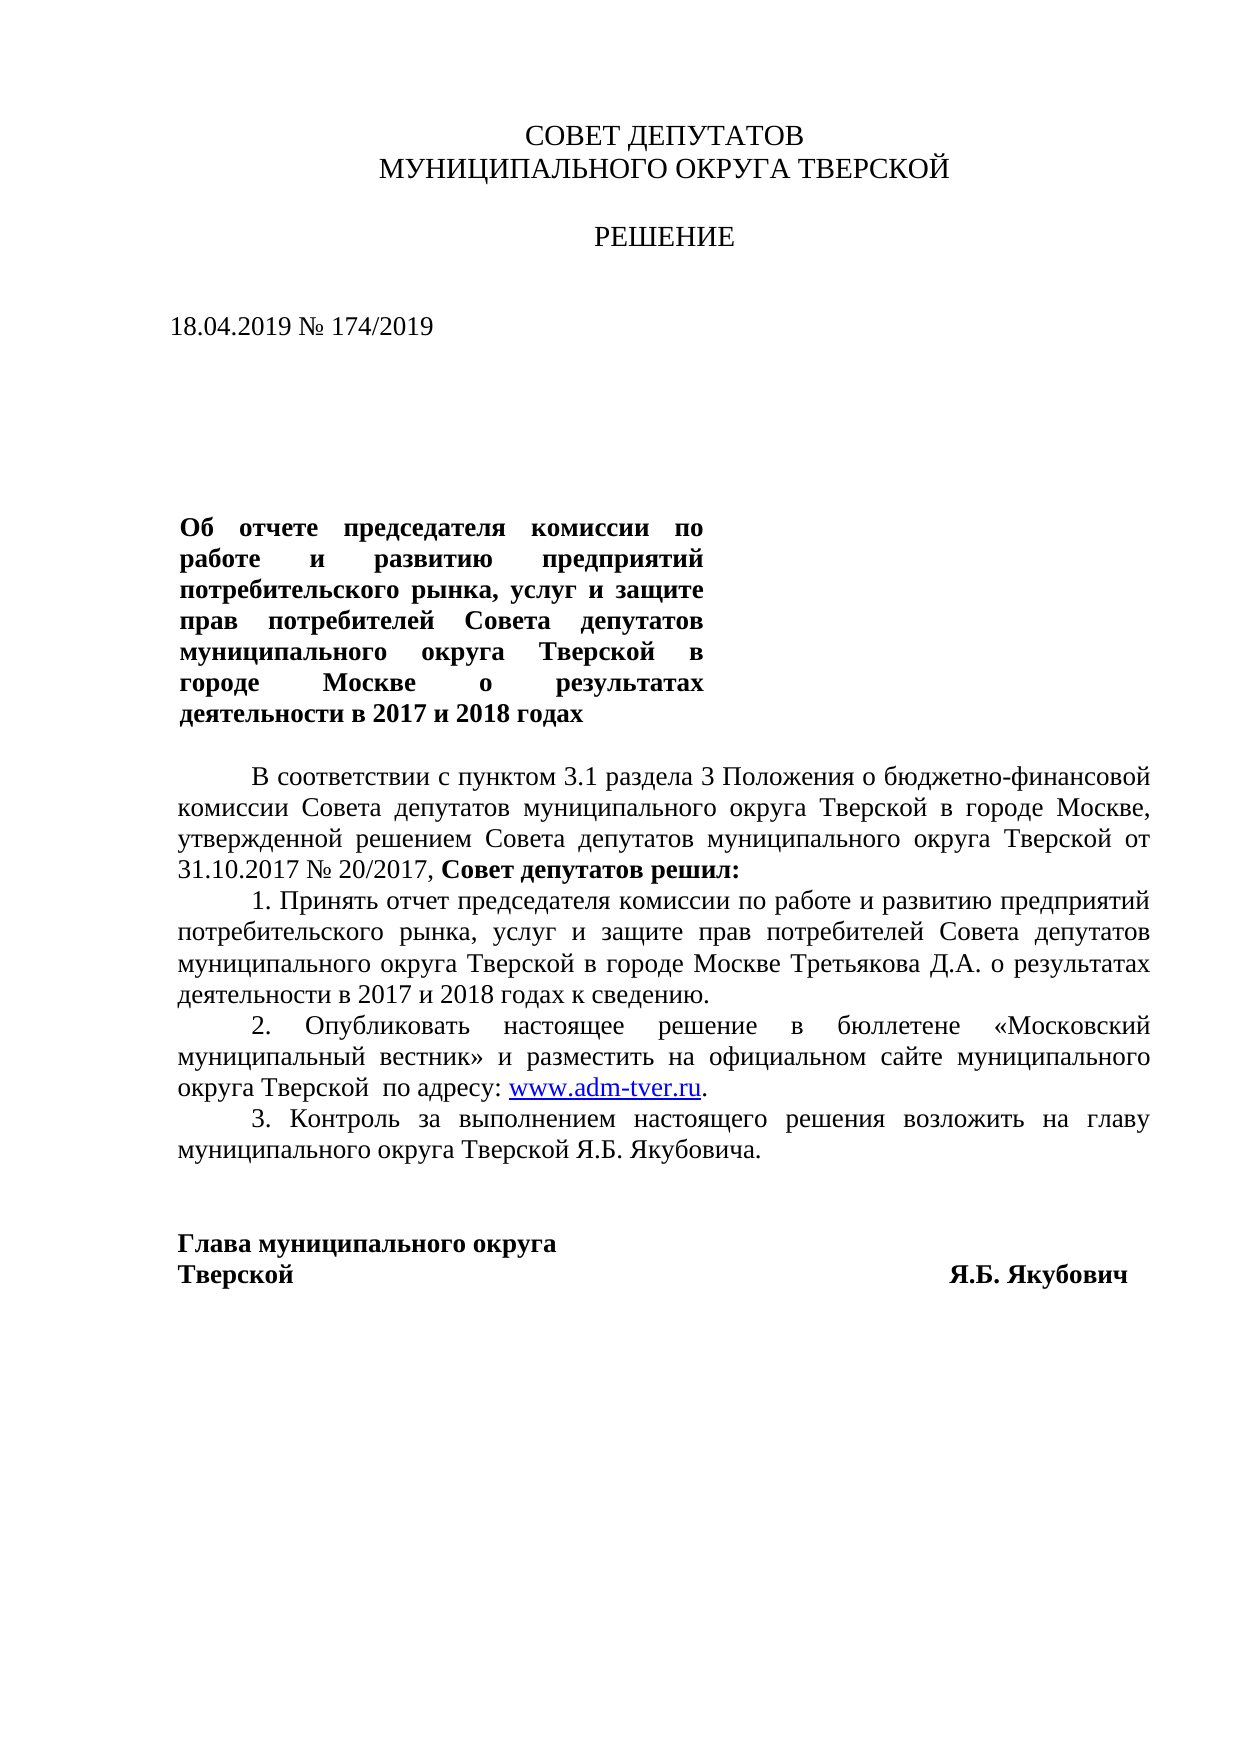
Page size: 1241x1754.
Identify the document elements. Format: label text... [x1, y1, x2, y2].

text 1. Принять отчет председателя комиссии по работе и развитию предприятий потребительского рынка, услуг и защите прав потребителей Совета депутатов муниципального округа Тверской в городе Москве Третьякова Д.А. о результатах деятельности в 2017 и 2018 годах к сведению. [177, 884, 1152, 1009]
text Глава муниципального округа [177, 1227, 1152, 1258]
text 18.04.2019 № 174/2019 [88, 310, 702, 341]
text МУНИЦИПАЛЬНОГО ОКРУГА ТВЕРСКОЙ [177, 152, 1152, 185]
text 3. Контроль за выполнением настоящего решения возложить на главу муниципального округа Тверской Я.Б. Якубовича. [177, 1102, 1152, 1165]
table_header Об отчете председателя комиссии по работе и развитию предприятий потребительского рынка, услуг и защите прав потребителей Совета депутатов муниципального округа Тверской в городе Москве о результатах деятельности в 2017 и 2018 годах [168, 511, 715, 760]
text СОВЕТ ДЕПУТАТОВ [177, 118, 1152, 152]
text 2. Опубликовать настоящее решение в бюллетене «Московский муниципальный вестник» и разместить на официальном сайте муниципального округа Тверской по адресу: www.adm-tver.ru. [177, 1009, 1152, 1102]
text Тверской Я.Б. Якубович [177, 1258, 1152, 1289]
text В соответствии с пунктом 3.1 раздела 3 Положения о бюджетно-финансовой комиссии Совета депутатов муниципального округа Тверской в городе Москве, утвержденной решением Совета депутатов муниципального округа Тверской от 31.10.2017 № 20/2017, Совет депутатов решил: [177, 760, 1152, 884]
text РЕШЕНИЕ [177, 219, 1152, 252]
